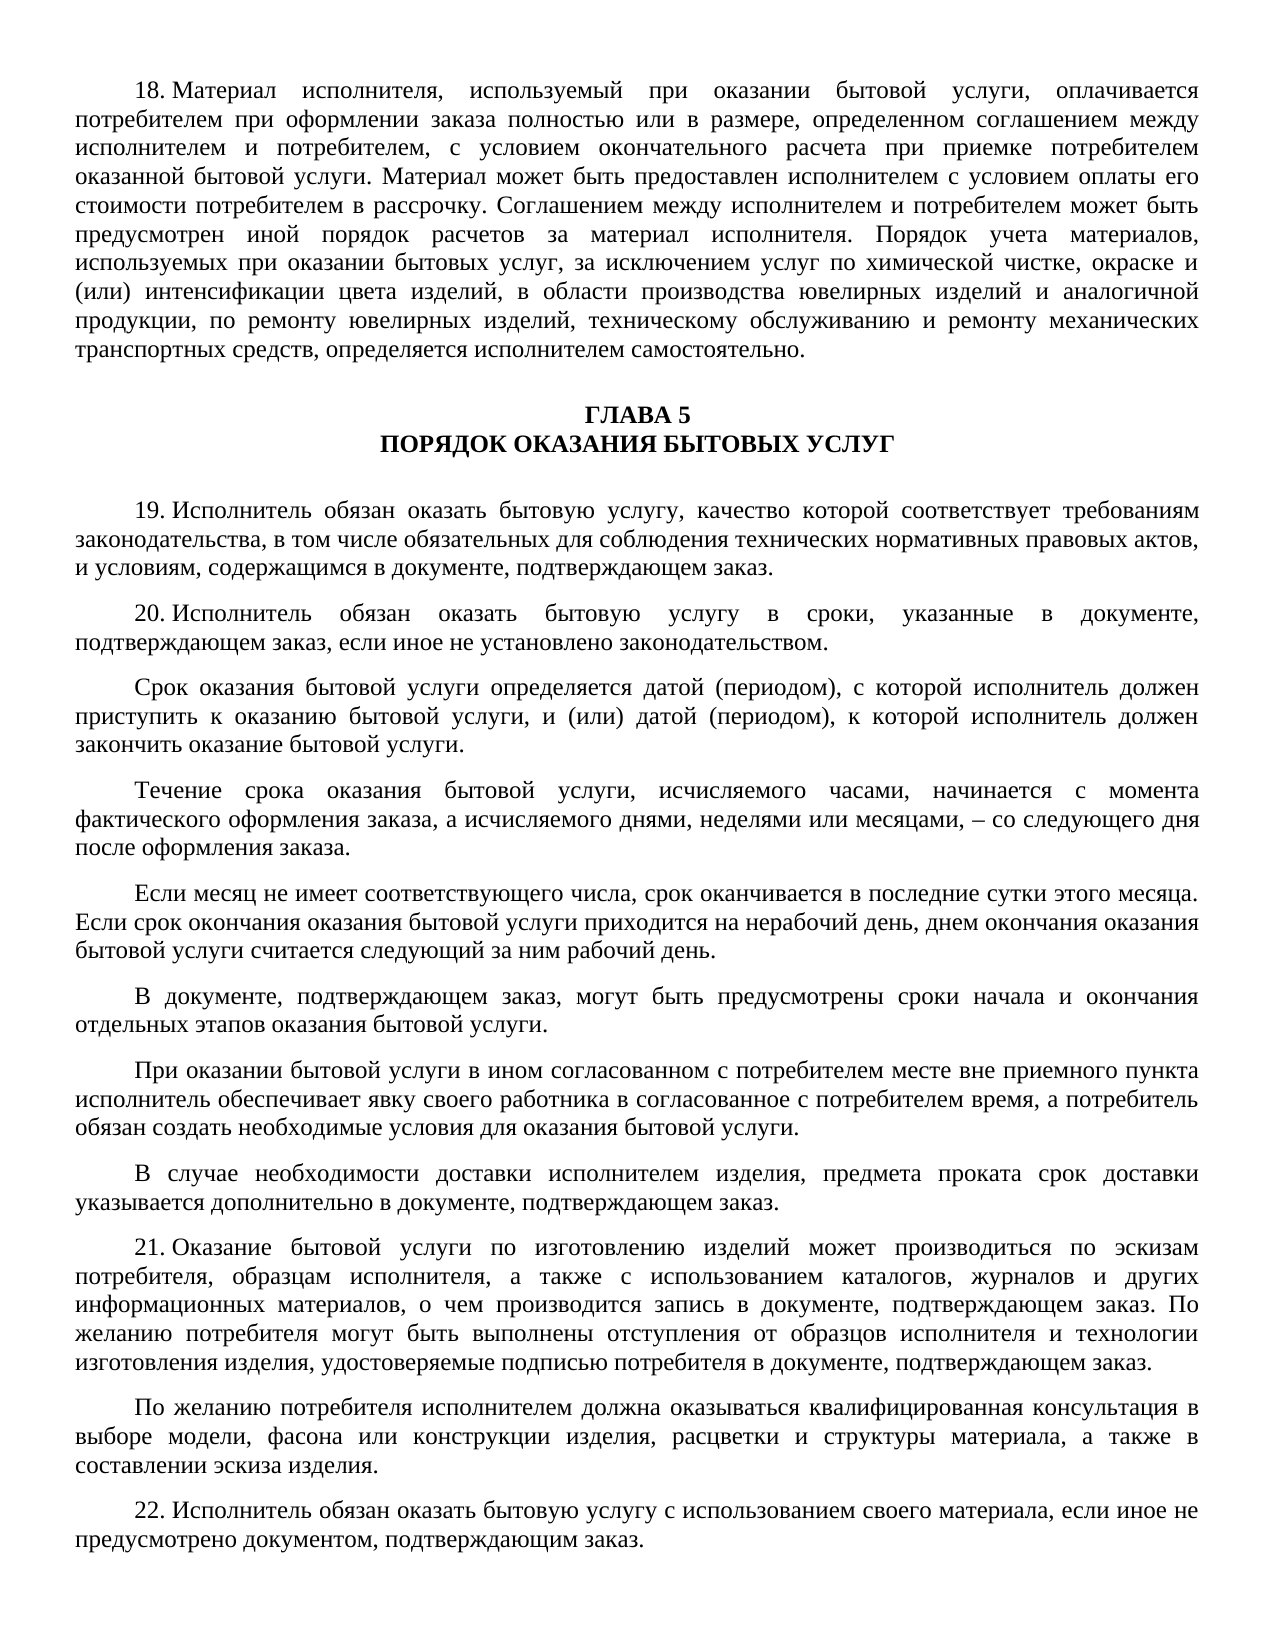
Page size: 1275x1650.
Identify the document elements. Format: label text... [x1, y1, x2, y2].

text В случае необходимости доставки исполнителем изделия, предмета проката срок доставки указывается дополнительно в документе, подтверждающем заказ. [75, 1158, 1200, 1215]
text Течение срока оказания бытовой услуги, исчисляемого часами, начинается с момента фактического оформления заказа, а исчисляемого днями, неделями или месяцами, – со следующего дня после оформления заказа. [75, 775, 1200, 861]
text 20. Исполнитель обязан оказать бытовую услугу в сроки, указанные в документе, подтверждающем заказ, если иное не установлено законодательством. [75, 598, 1200, 655]
text 19. Исполнитель обязан оказать бытовую услугу, качество которой соответствует требованиям законодательства, в том числе обязательных для соблюдения технических нормативных правовых актов, и условиям, содержащимся в документе, подтверждающем заказ. [75, 495, 1200, 581]
text В документе, подтверждающем заказ, могут быть предусмотрены сроки начала и окончания отдельных этапов оказания бытовой услуги. [75, 981, 1200, 1038]
text 21. Оказание бытовой услуги по изготовлению изделий может производиться по эскизам потребителя, образцам исполнителя, а также с использованием каталогов, журналов и других информационных материалов, о чем производится запись в документе, подтверждающем заказ. По желанию потребителя могут быть выполнены отступления от образцов исполнителя и технологии изготовления изделия, удостоверяемые подписью потребителя в документе, подтверждающем заказ. [75, 1232, 1200, 1376]
text По желанию потребителя исполнителем должна оказываться квалифицированная консультация в выборе модели, фасона или конструкции изделия, расцветки и структуры материала, а также в составлении эскиза изделия. [75, 1392, 1200, 1479]
text Срок оказания бытовой услуги определяется датой (периодом), с которой исполнитель должен приступить к оказанию бытовой услуги, и (или) датой (периодом), к которой исполнитель должен закончить оказание бытовой услуги. [75, 672, 1200, 758]
text ГЛАВА 5 ПОРЯДОК ОКАЗАНИЯ БЫТОВЫХ УСЛУГ [75, 400, 1200, 457]
text 22. Исполнитель обязан оказать бытовую услугу с использованием своего материала, если иное не предусмотрено документом, подтверждающим заказ. [75, 1495, 1200, 1553]
text Если месяц не имеет соответствующего числа, срок оканчивается в последние сутки этого месяца. Если срок окончания оказания бытовой услуги приходится на нерабочий день, днем окончания оказания бытовой услуги считается следующий за ним рабочий день. [75, 878, 1200, 964]
text 18. Материал исполнителя, используемый при оказании бытовой услуги, оплачивается потребителем при оформлении заказа полностью или в размере, определенном соглашением между исполнителем и потребителем, с условием окончательного расчета при приемке потребителем оказанной бытовой услуги. Материал может быть предоставлен исполнителем с условием оплаты его стоимости потребителем в рассрочку. Соглашением между исполнителем и потребителем может быть предусмотрен иной порядок расчетов за материал исполнителя. Порядок учета материалов, используемых при оказании бытовых услуг, за исключением услуг по химической чистке, окраске и (или) интенсификации цвета изделий, в области производства ювелирных изделий и аналогичной продукции, по ремонту ювелирных изделий, техническому обслуживанию и ремонту механических транспортных средств, определяется исполнителем самостоятельно. [75, 75, 1200, 362]
text При оказании бытовой услуги в ином согласованном с потребителем месте вне приемного пункта исполнитель обеспечивает явку своего работника в согласованное с потребителем время, а потребитель обязан создать необходимые условия для оказания бытовой услуги. [75, 1055, 1200, 1141]
